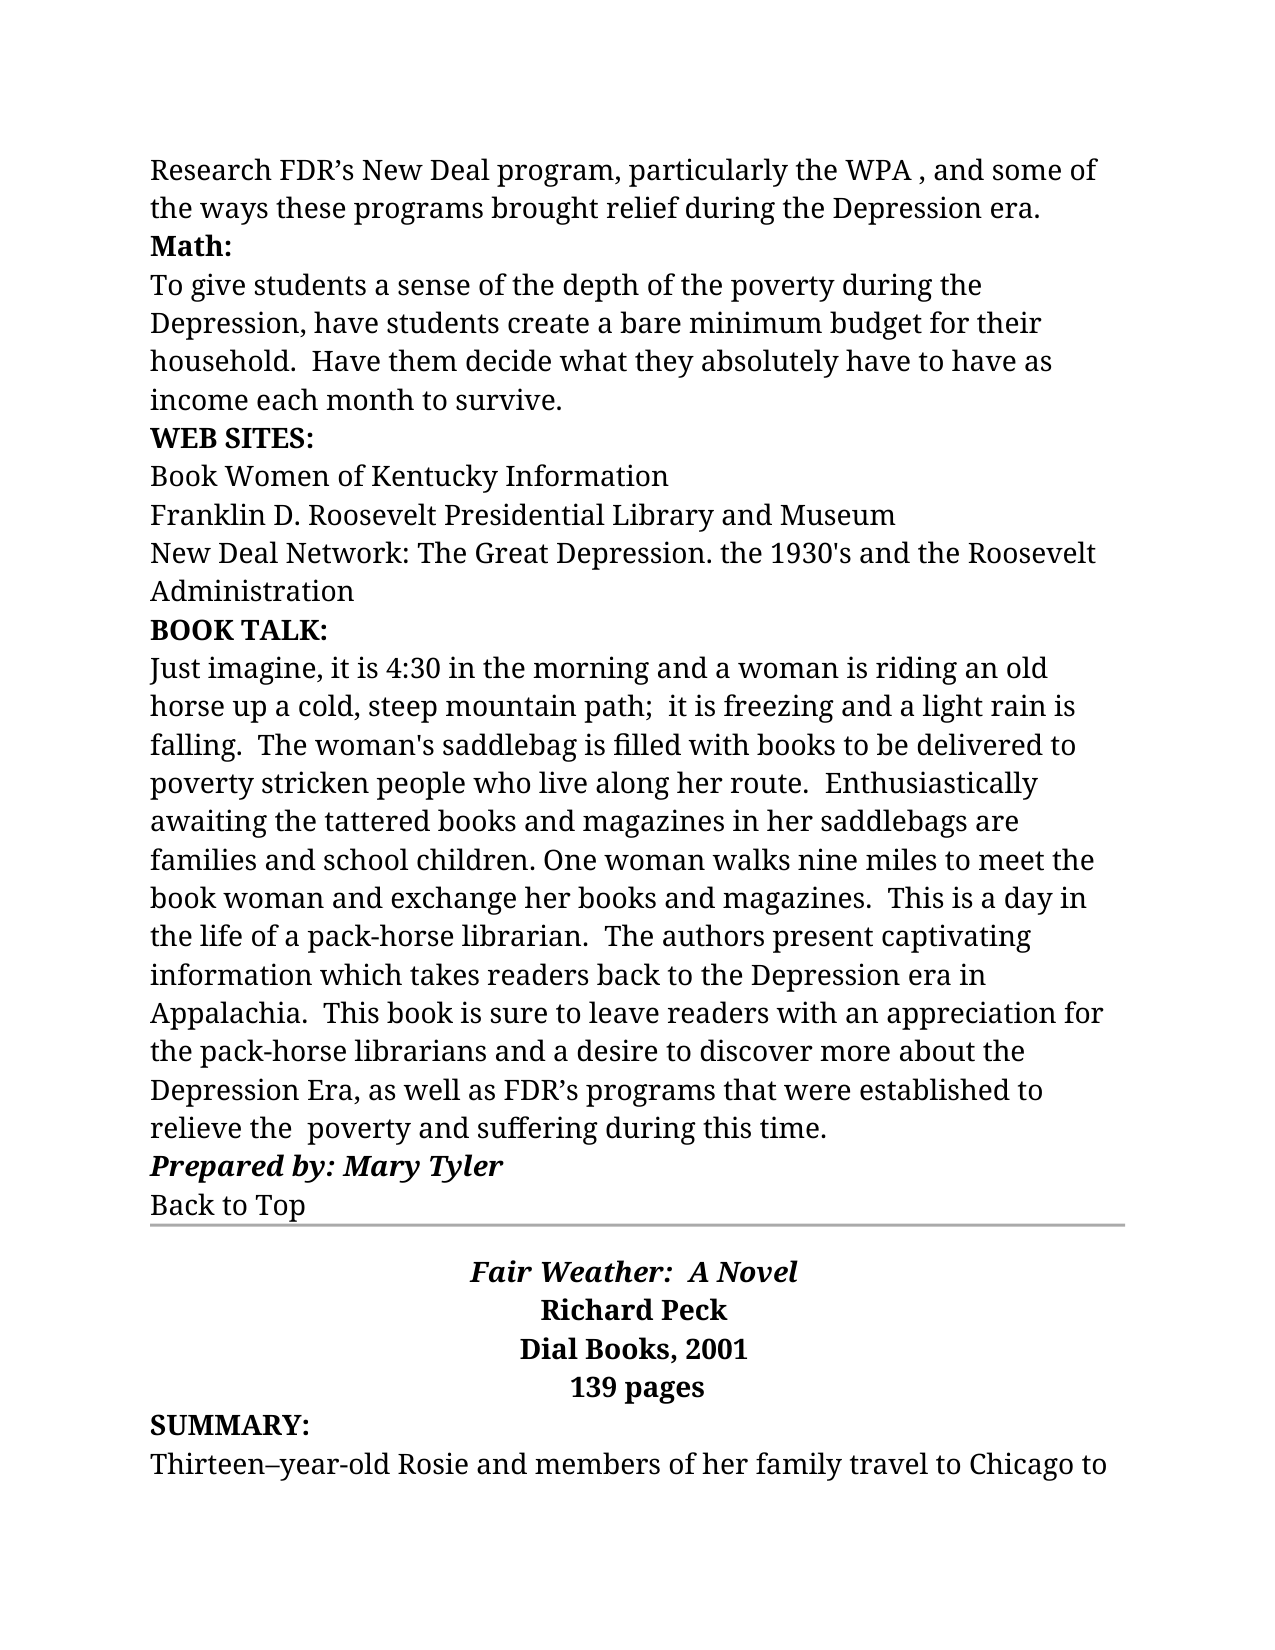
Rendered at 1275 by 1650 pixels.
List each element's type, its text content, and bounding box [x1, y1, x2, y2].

text Fair Weather: A Novel Richard Peck Dial Books, 2001 139 pages [150, 1252, 1125, 1406]
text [150, 150, 1125, 1223]
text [150, 1406, 1125, 1482]
